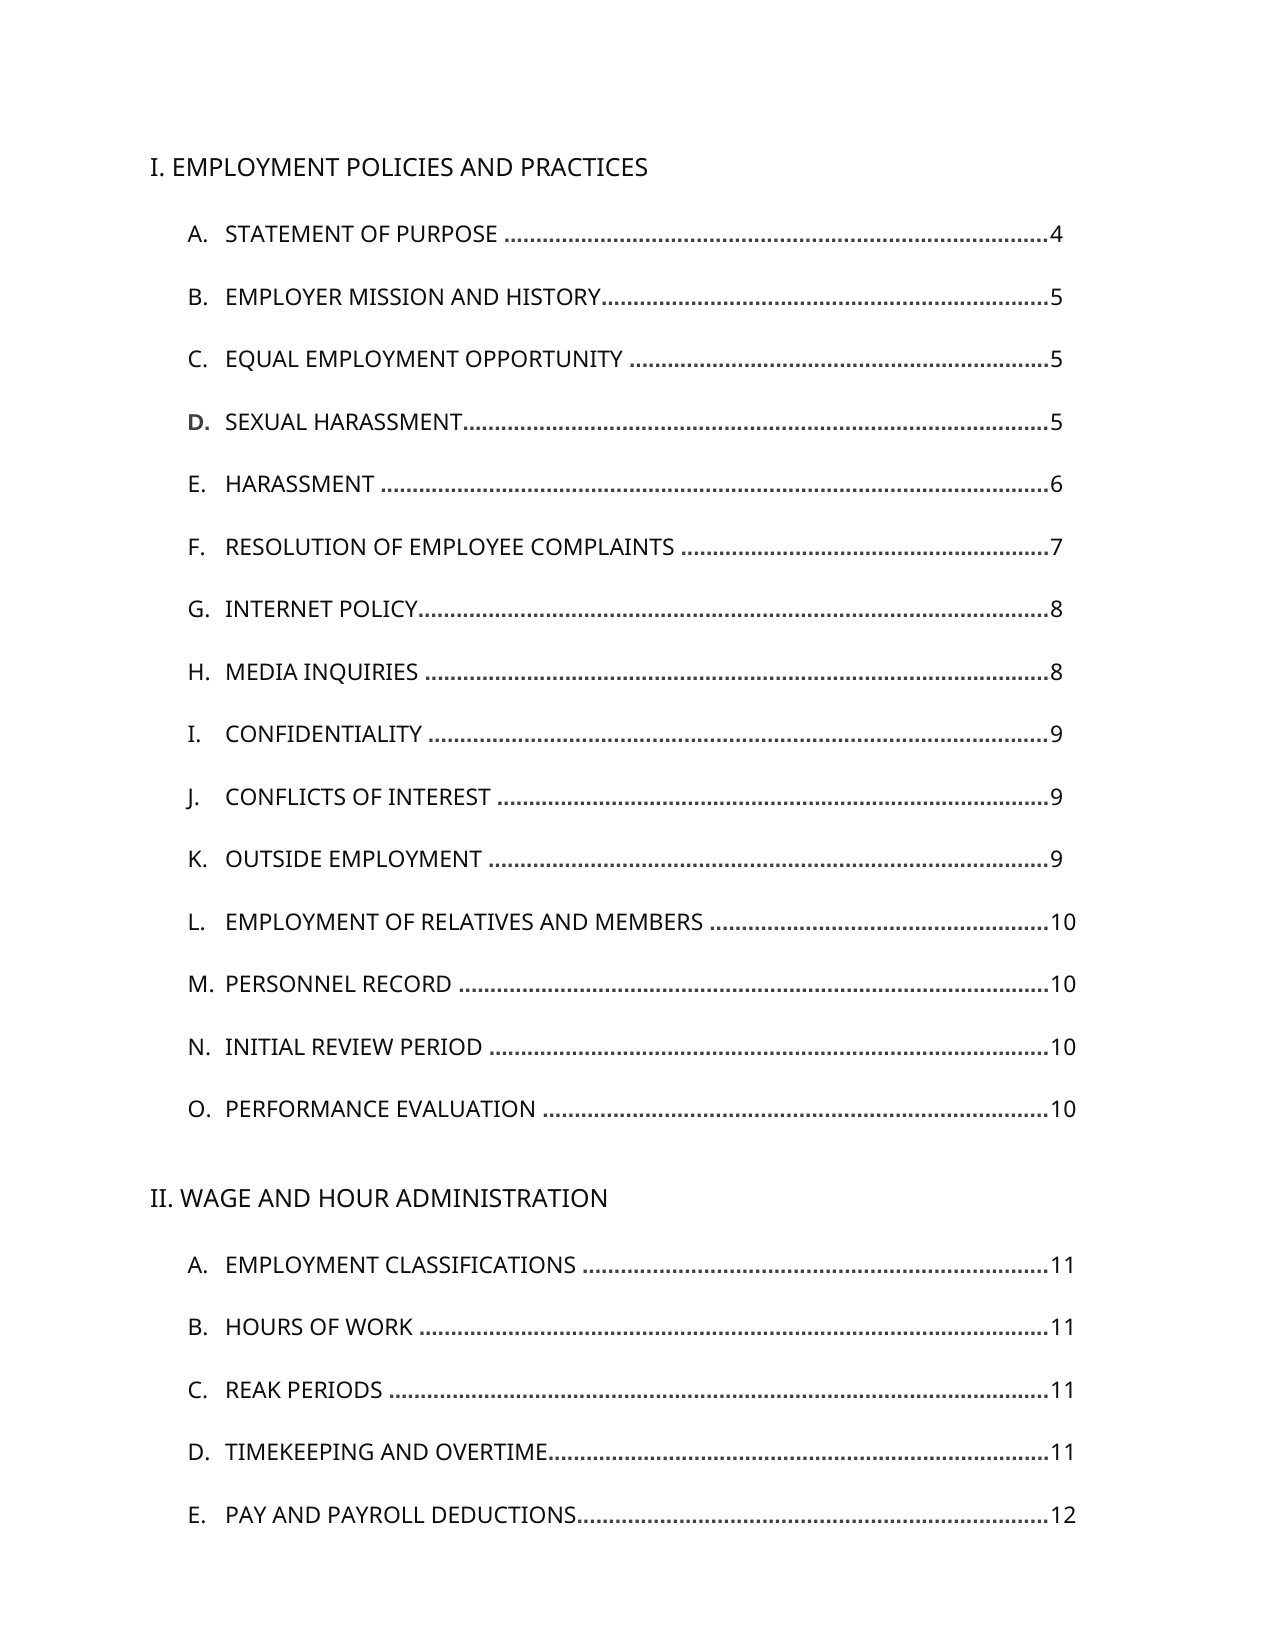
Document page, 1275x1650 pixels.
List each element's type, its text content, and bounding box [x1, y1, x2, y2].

list OUTSIDE EMPLOYMENT 9 [187, 843, 1162, 874]
list INTERNET POLICY 8 [187, 593, 1162, 624]
list PERFORMANCE EVALUATION 10 [187, 1093, 1162, 1124]
list HARASSMENT 6 [187, 468, 1162, 499]
list TIMEKEEPING AND OVERTIME 11 [187, 1436, 1162, 1467]
list EQUAL EMPLOYMENT OPPORTUNITY 5 [187, 343, 1162, 374]
list SEXUAL HARASSMENT 5 [187, 406, 1162, 437]
list EMPLOYMENT CLASSIFICATIONS 11 [187, 1249, 1162, 1280]
list EMPLOYER MISSION AND HISTORY 5 [187, 281, 1162, 312]
list PAY AND PAYROLL DEDUCTIONS 12 [187, 1499, 1162, 1530]
list REAK PERIODS 11 [187, 1374, 1162, 1405]
list CONFLICTS OF INTEREST 9 [187, 781, 1162, 812]
list HOURS OF WORK 11 [187, 1311, 1162, 1342]
text I. EMPLOYMENT POLICIES AND PRACTICES [150, 150, 1162, 184]
list CONFIDENTIALITY 9 [187, 718, 1162, 749]
list RESOLUTION OF EMPLOYEE COMPLAINTS 7 [187, 531, 1162, 562]
text II. WAGE AND HOUR ADMINISTRATION [150, 1181, 1162, 1215]
list MEDIA INQUIRIES 8 [187, 656, 1162, 687]
list STATEMENT OF PURPOSE 4 [187, 218, 1162, 249]
list INITIAL REVIEW PERIOD 10 [187, 1031, 1162, 1062]
list PERSONNEL RECORD 10 [187, 968, 1162, 999]
list EMPLOYMENT OF RELATIVES AND MEMBERS 10 [187, 906, 1162, 937]
